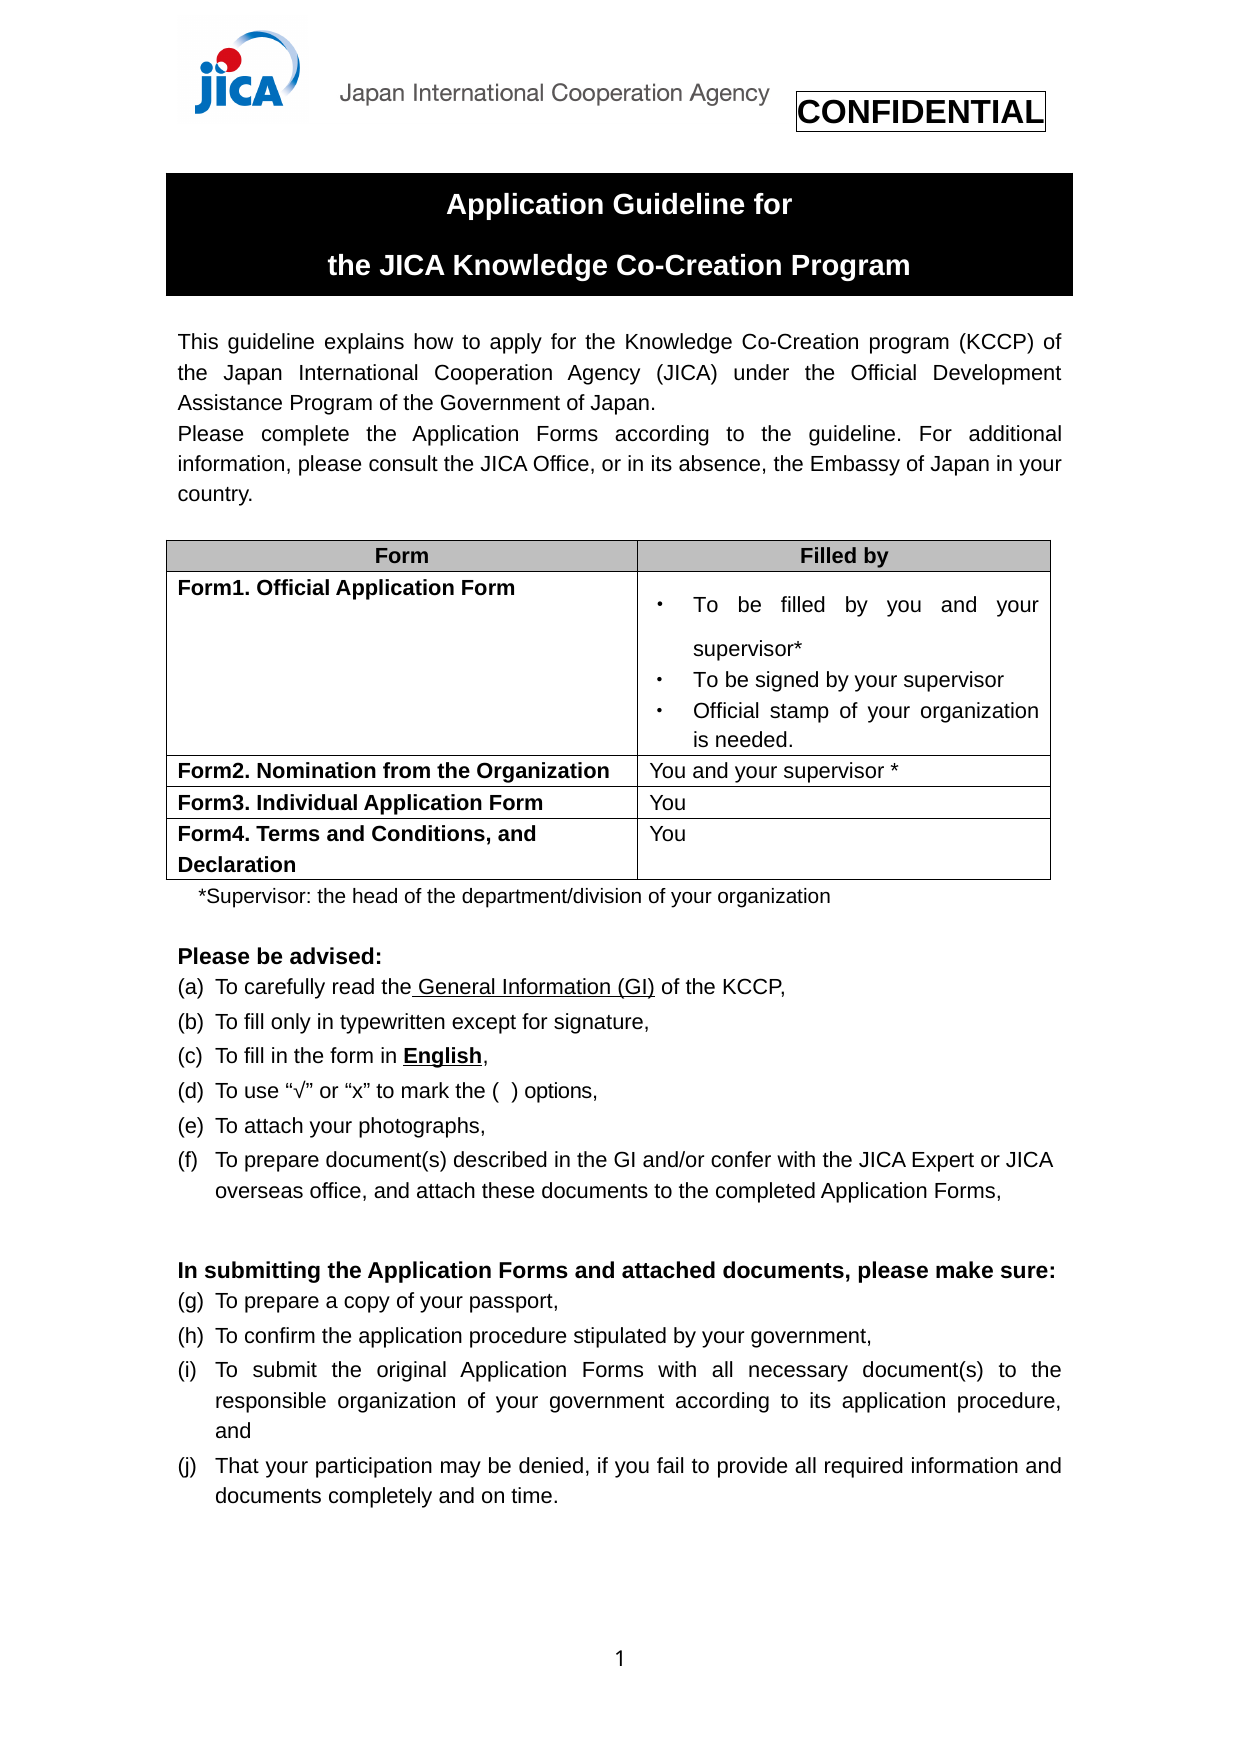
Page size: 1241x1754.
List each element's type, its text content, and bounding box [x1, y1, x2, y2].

list To use “√” or “x” to mark the ( ) options, [177, 1075, 1063, 1106]
text This guideline explains how to apply for the Knowledge Co-Creation program (KCCP) of the Japan International Cooperation Agency (JICA) under the Official Development Assistance Program of the Government of Japan. [177, 327, 1063, 418]
text Please complete the Application Forms according to the guideline. For additional information, please consult the JICA Office, or in its absence, the Embassy of Japan in your country. [177, 418, 1063, 509]
table_cell To be filled by you and your supervisor* To be signed by your supervisor Official stamp of your organization is needed. [638, 572, 1050, 754]
picture [177, 15, 789, 124]
table_cell Form3. Individual Application Form [167, 787, 637, 817]
table_header Form [167, 541, 637, 571]
table_header Filled by [638, 541, 1050, 571]
list To prepare document(s) described in the GI and/or confer with the JICA Expert or JICA overseas office, and attach these documents to the completed Application Forms, [177, 1144, 1063, 1205]
text Please be advised: [177, 941, 1063, 972]
list To attach your photographs, [177, 1110, 1063, 1140]
list To confirm the application procedure stipulated by your government, [177, 1320, 1063, 1351]
table_cell Form2. Nomination from the Organization [167, 756, 637, 786]
table_cell You [638, 819, 1050, 879]
table_cell You and your supervisor * [638, 756, 1050, 786]
list That your participation may be denied, if you fail to provide all required information and documents completely and on time. [177, 1450, 1063, 1511]
list To submit the original Application Forms with all necessary document(s) to the responsible organization of your government according to its application procedure, and [177, 1355, 1063, 1446]
list To prepare a copy of your passport, [177, 1286, 1063, 1316]
text In submitting the Application Forms and attached documents, please make sure: [177, 1255, 1063, 1286]
list To fill only in typewritten except for signature, [177, 1006, 1063, 1037]
list To fill in the form in English, [177, 1041, 1063, 1071]
table_cell You [638, 787, 1050, 817]
table_header Application Guideline for the JICA Knowledge Co-Creation Program [167, 174, 1072, 295]
list To carefully read the General Information (GI) of the KCCP, [177, 972, 1063, 1002]
text *Supervisor: the head of the department/division of your organization [177, 880, 1063, 911]
table_cell Form1. Official Application Form [167, 572, 637, 754]
table_cell Form4. Terms and Conditions, and Declaration [167, 819, 637, 879]
